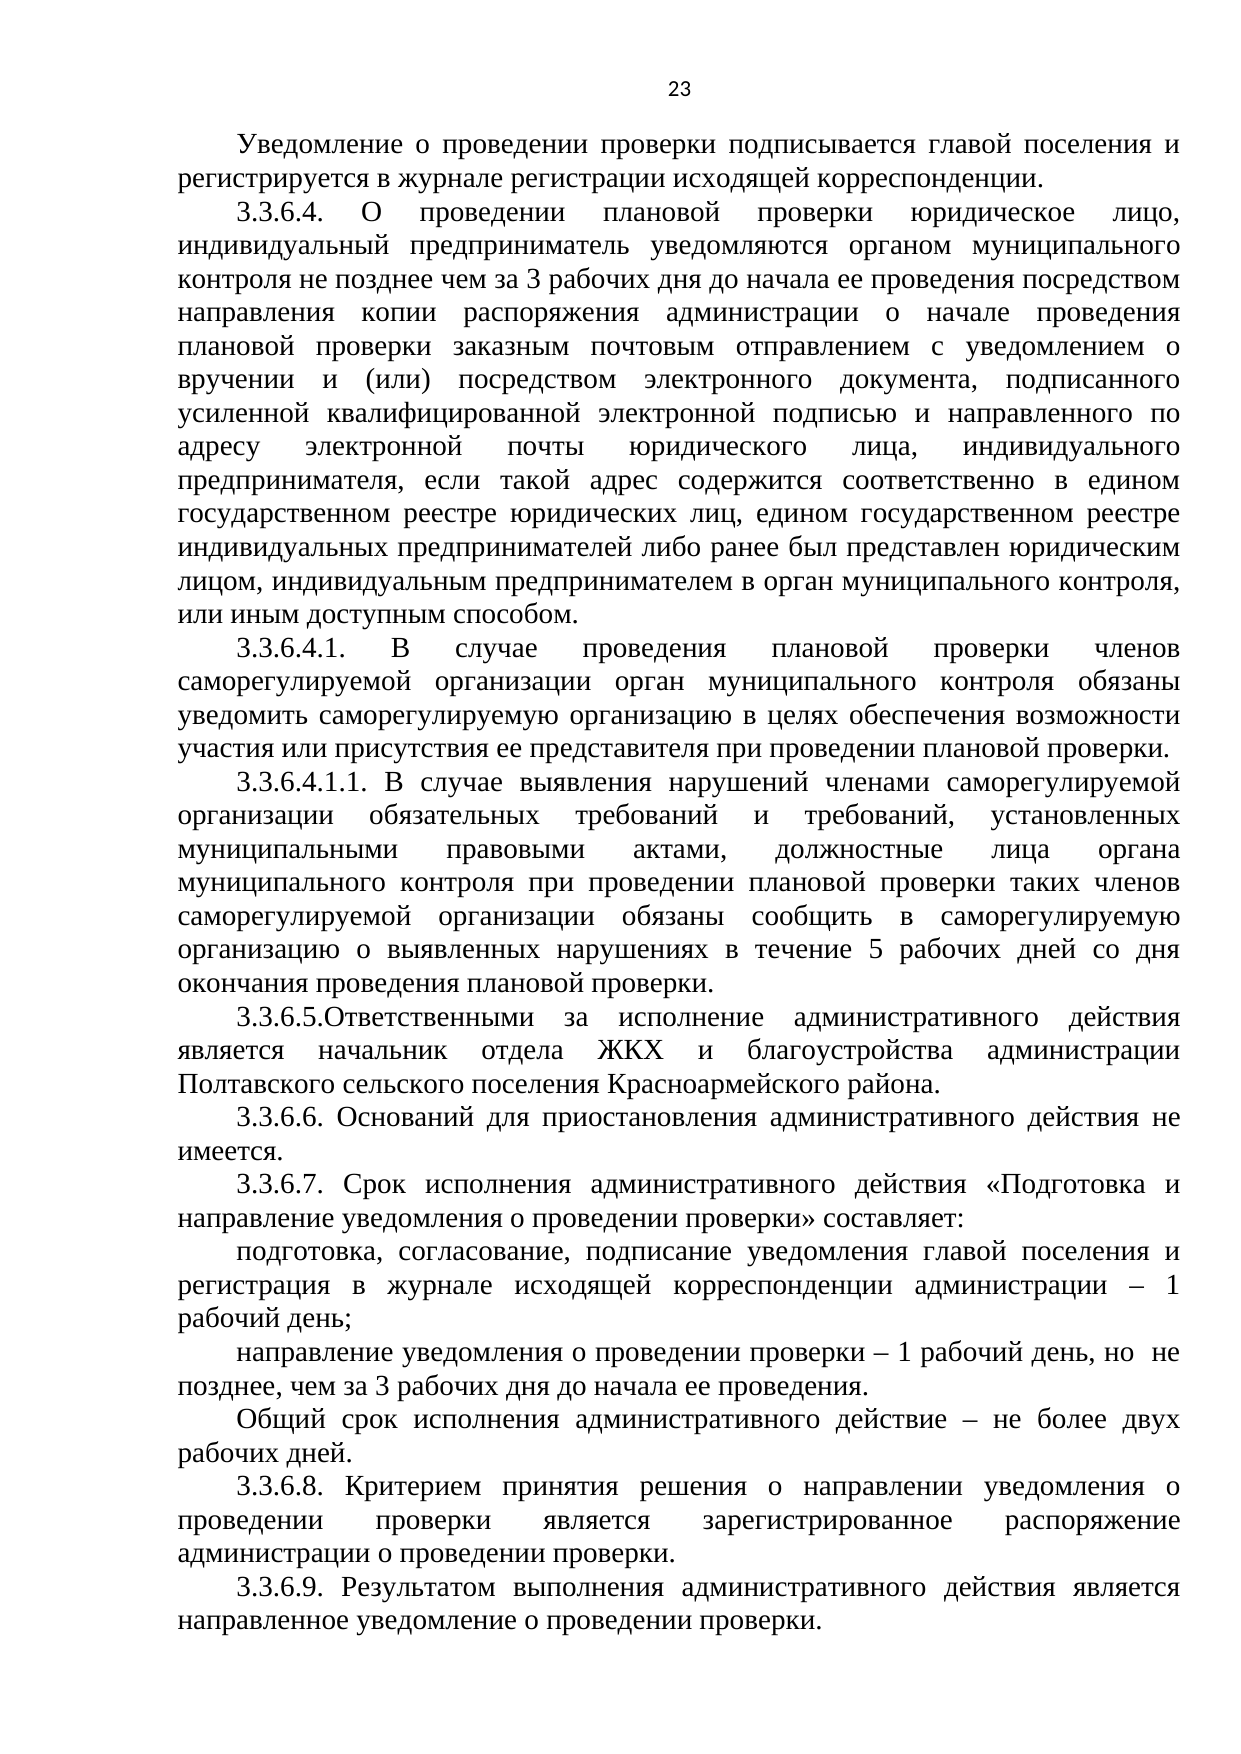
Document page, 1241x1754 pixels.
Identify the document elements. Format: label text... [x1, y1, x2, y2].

text направление уведомления о проведении проверки – 1 рабочий день, но не позднее, чем за 3 рабочих дня до начала ее проведения. [177, 1334, 1181, 1401]
text 3.3.6.4. О проведении плановой проверки юридическое лицо, индивидуальный предприниматель уведомляются органом муниципального контроля не позднее чем за 3 рабочих дня до начала ее проведения посредством направления копии распоряжения администрации о начале проведения плановой проверки заказным почтовым отправлением с уведомлением о вручении и (или) посредством электронного документа, подписанного усиленной квалифицированной электронной подписью и направленного по адресу электронной почты юридического лица, индивидуального предпринимателя, если такой адрес содержится соответственно в едином государственном реестре юридических лиц, едином государственном реестре индивидуальных предпринимателей либо ранее был представлен юридическим лицом, индивидуальным предпринимателем в орган муниципального контроля, или иным доступным способом. [177, 194, 1181, 630]
text 3.3.6.4.1.1. В случае выявления нарушений членами саморегулируемой организации обязательных требований и требований, установленных муниципальными правовыми актами, должностные лица органа муниципального контроля при проведении плановой проверки таких членов саморегулируемой организации обязаны сообщить в саморегулируемую организацию о выявленных нарушениях в течение 5 рабочих дней со дня окончания проведения плановой проверки. [177, 764, 1181, 999]
text Общий срок исполнения административного действие – не более двух рабочих дней. [177, 1401, 1181, 1468]
text 3.3.6.8. Критерием принятия решения о направлении уведомления о проведении проверки является зарегистрированное распоряжение администрации о проведении проверки. [177, 1468, 1181, 1569]
text подготовка, согласование, подписание уведомления главой поселения и регистрация в журнале исходящей корреспонденции администрации – 1 рабочий день; [177, 1233, 1181, 1334]
text 3.3.6.7. Срок исполнения административного действия «Подготовка и направление уведомления о проведении проверки» составляет: [177, 1166, 1181, 1233]
text Уведомление о проведении проверки подписывается главой поселения и регистрируется в журнале регистрации исходящей корреспонденции. [177, 127, 1181, 194]
text 3.3.6.4.1. В случае проведения плановой проверки членов саморегулируемой организации орган муниципального контроля обязаны уведомить саморегулируемую организацию в целях обеспечения возможности участия или присутствия ее представителя при проведении плановой проверки. [177, 630, 1181, 764]
text 3.3.6.5.Ответственными за исполнение административного действия является начальник отдела ЖКХ и благоустройства администрации Полтавского сельского поселения Красноармейского района. [177, 999, 1181, 1099]
text 3.3.6.9. Результатом выполнения административного действия является направленное уведомление о проведении проверки. [177, 1569, 1181, 1636]
text 3.3.6.6. Оснований для приостановления административного действия не имеется. [177, 1099, 1181, 1166]
